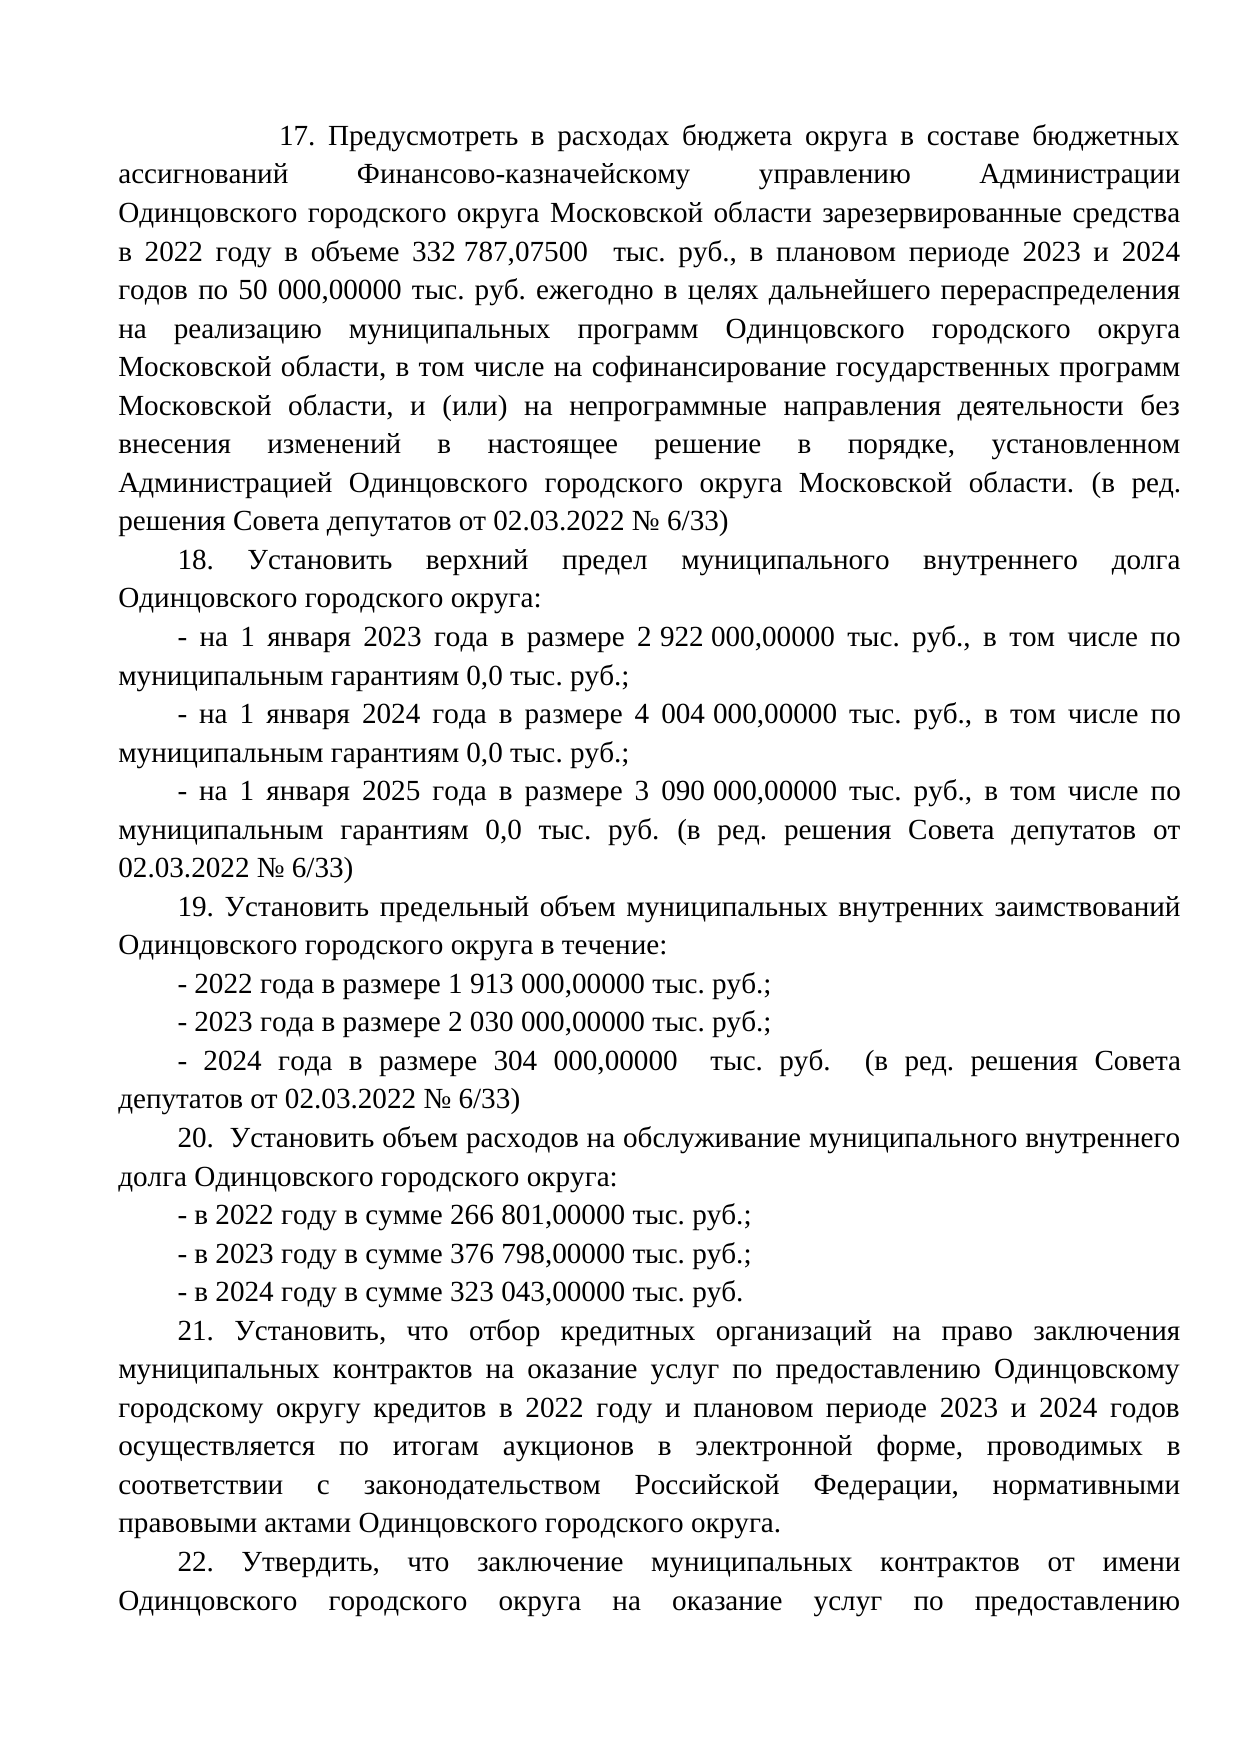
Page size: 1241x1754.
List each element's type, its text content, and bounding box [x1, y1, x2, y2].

text - в 2024 году в сумме 323 043,00000 тыс. руб. [118, 1274, 1181, 1308]
text - на 1 января 2024 года в размере 4 004 000,00000 тыс. руб., в том числе по муниципальным гарантиям 0,0 тыс. руб.; [118, 696, 1181, 768]
text - на 1 января 2023 года в размере 2 922 000,00000 тыс. руб., в том числе по муниципальным гарантиям 0,0 тыс. руб.; [118, 619, 1181, 691]
text 21. Установить, что отбор кредитных организаций на право заключения муниципальных контрактов на оказание услуг по предоставлению Одинцовскому городскому округу кредитов в 2022 году и плановом периоде 2023 и 2024 годов осуществляется по итогам аукционов в электронной форме, проводимых в соответствии с законодательством Российской Федерации, нормативными правовыми актами Одинцовского городского округа. [118, 1313, 1181, 1539]
text - 2024 года в размере 304 000,00000 тыс. руб. (в ред. решения Совета депутатов от 02.03.2022 № 6/33) [118, 1043, 1181, 1115]
text 17. Предусмотреть в расходах бюджета округа в составе бюджетных ассигнований Финансово-казначейскому управлению Администрации Одинцовского городского округа Московской области зарезервированные средства в 2022 году в объеме 332 787,07500 тыс. руб., в плановом периоде 2023 и 2024 годов по 50 000,00000 тыс. руб. ежегодно в целях дальнейшего перераспределения на реализацию муниципальных программ Одинцовского городского округа Московской области, в том числе на софинансирование государственных программ Московской области, и (или) на непрограммные направления деятельности без внесения изменений в настоящее решение в порядке, установленном Администрацией Одинцовского городского округа Московской области. (в ред. решения Совета депутатов от 02.03.2022 № 6/33) [118, 118, 1181, 537]
text 19. Установить предельный объем муниципальных внутренних заимствований Одинцовского городского округа в течение: [118, 889, 1181, 961]
text 18. Установить верхний предел муниципального внутреннего долга Одинцовского городского округа: [118, 542, 1181, 614]
text - на 1 января 2025 года в размере 3 090 000,00000 тыс. руб., в том числе по муниципальным гарантиям 0,0 тыс. руб. (в ред. решения Совета депутатов от 02.03.2022 № 6/33) [118, 773, 1181, 884]
text - 2023 года в размере 2 030 000,00000 тыс. руб.; [118, 1004, 1181, 1038]
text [118, 1544, 1181, 1616]
text - в 2023 году в сумме 376 798,00000 тыс. руб.; [118, 1236, 1181, 1269]
text - в 2022 году в сумме 266 801,00000 тыс. руб.; [118, 1197, 1181, 1231]
text 20. Установить объем расходов на обслуживание муниципального внутреннего долга Одинцовского городского округа: [118, 1120, 1181, 1192]
text - 2022 года в размере 1 913 000,00000 тыс. руб.; [118, 966, 1181, 999]
